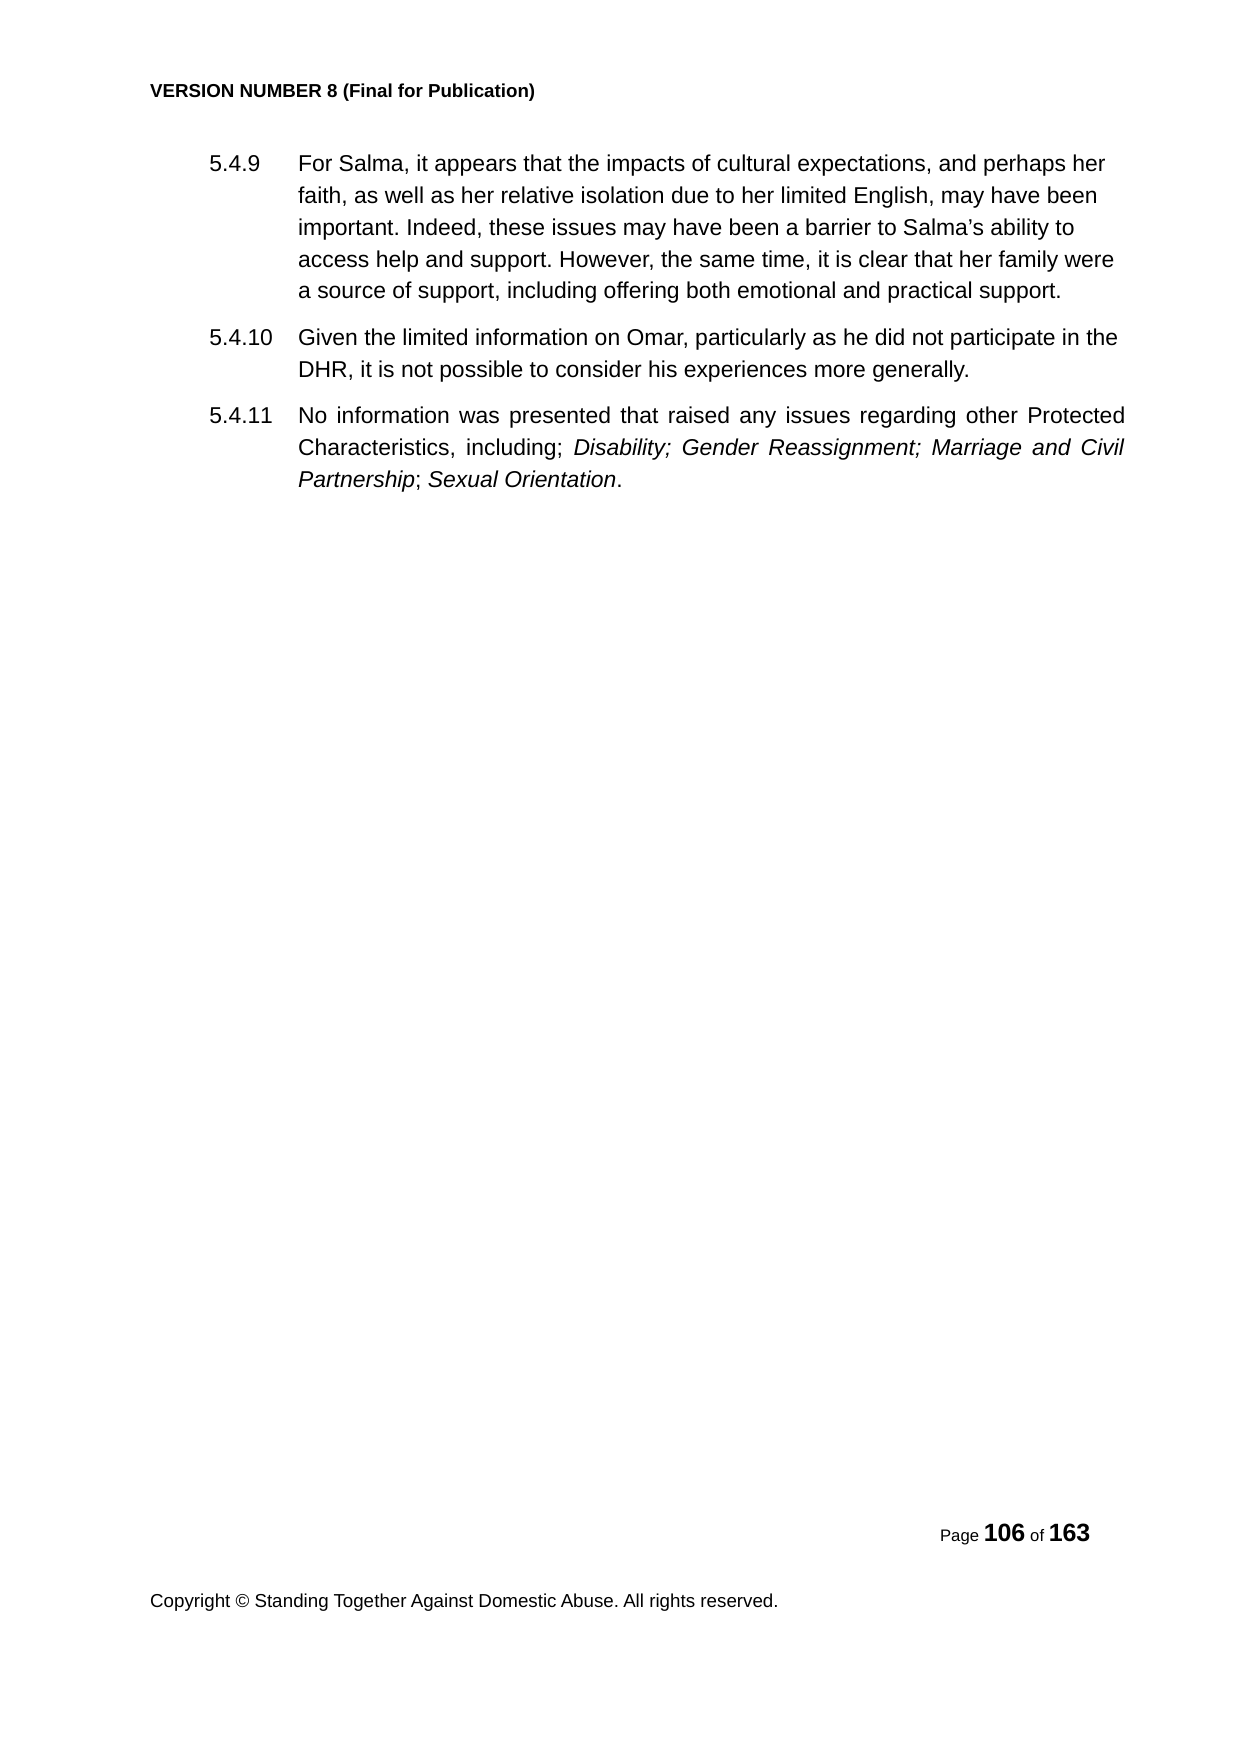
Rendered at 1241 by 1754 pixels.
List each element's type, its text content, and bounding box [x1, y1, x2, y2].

list No information was presented that raised any issues regarding other Protected Characteristics, including; Disability; Gender Reassignment; Marriage and Civil Partnership; Sexual Orientation. [209, 402, 1126, 492]
list Given the limited information on Omar, particularly as he did not participate in the DHR, it is not possible to consider his experiences more generally. [209, 324, 1126, 382]
list For Salma, it appears that the impacts of cultural expectations, and perhaps her faith, as well as her relative isolation due to her limited English, may have been important. Indeed, these issues may have been a barrier to Salma’s ability to access help and support. However, the same time, it is clear that her family were a source of support, including offering both emotional and practical support. [209, 150, 1126, 304]
